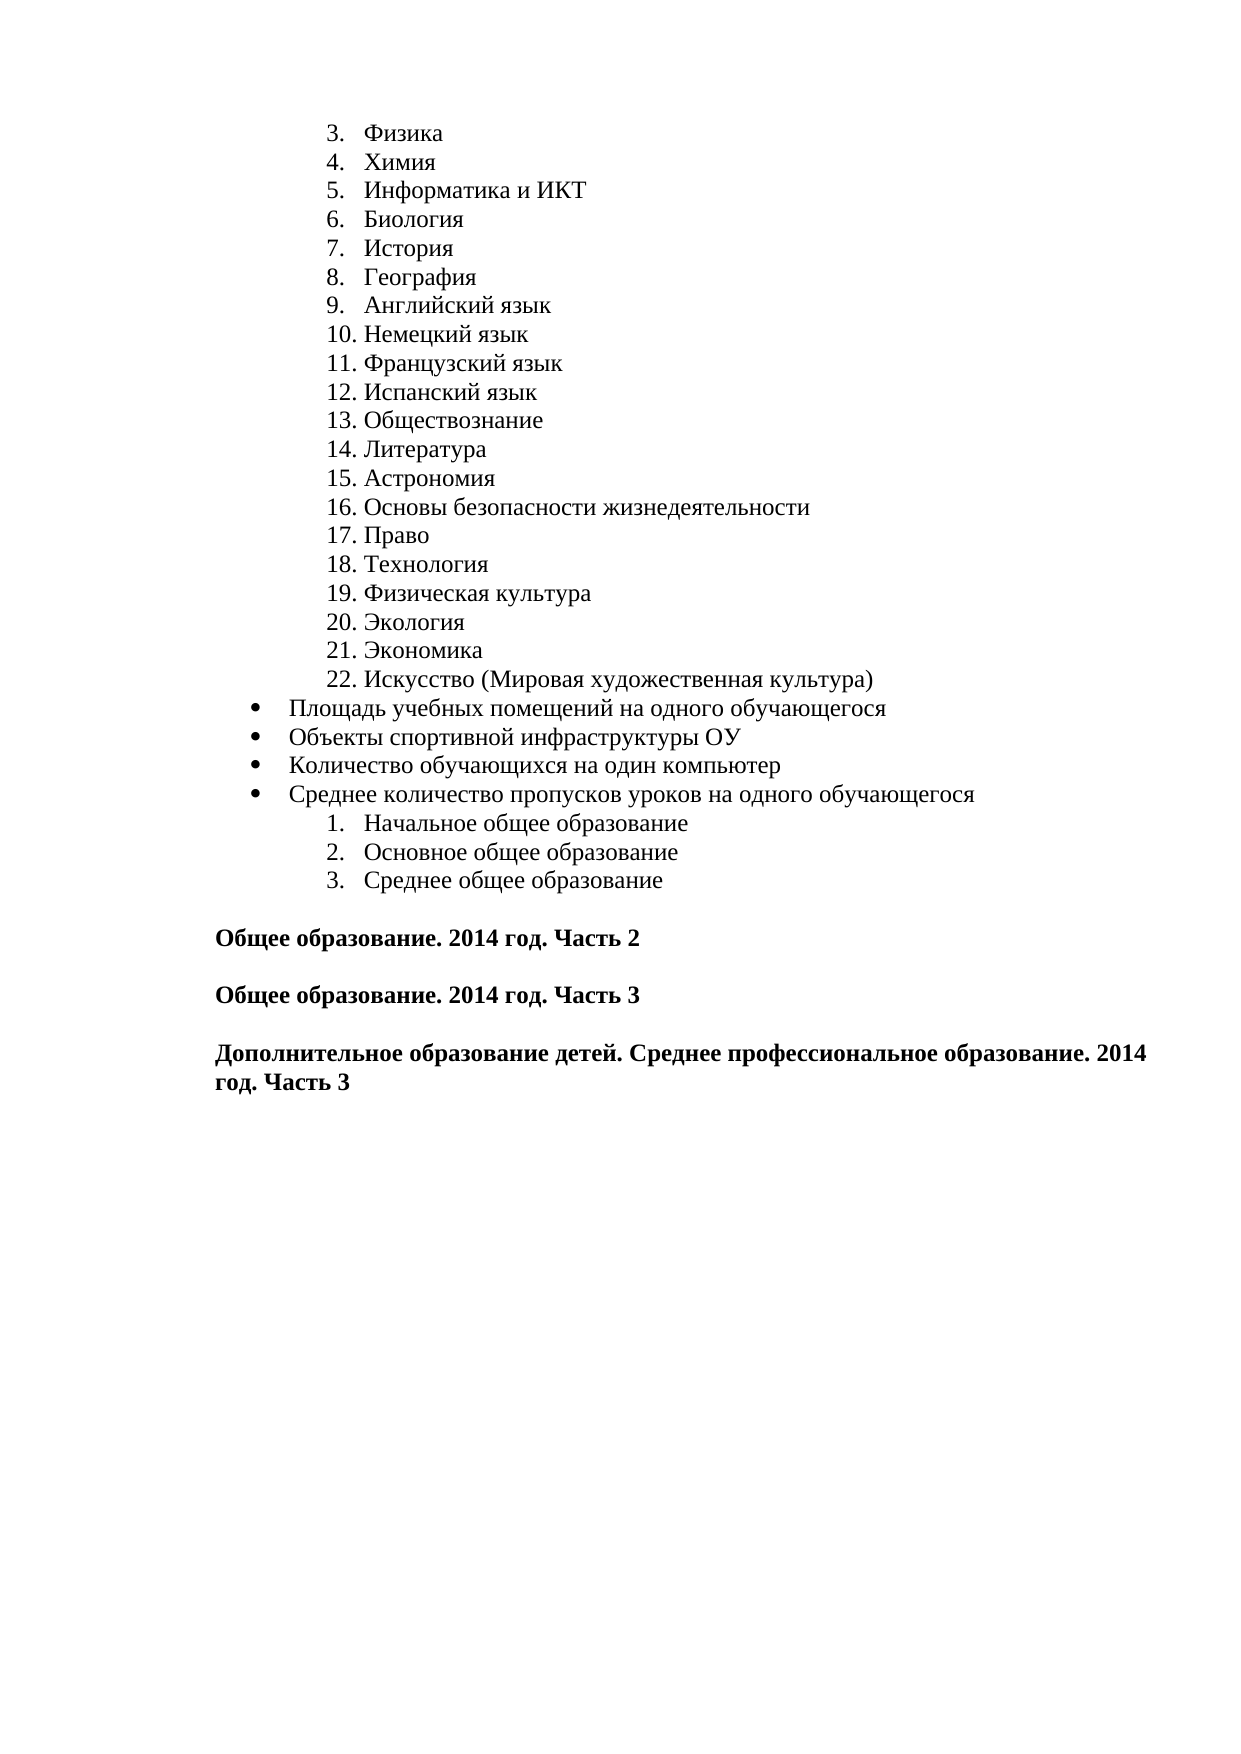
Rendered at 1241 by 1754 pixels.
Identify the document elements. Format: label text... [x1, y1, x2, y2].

list Астрономия [326, 463, 1152, 492]
list Искусство (Мировая художественная культура) [326, 664, 1152, 693]
list Информатика и ИКТ [326, 176, 1152, 204]
list Английский язык [326, 291, 1152, 319]
list География [326, 262, 1152, 291]
text Общее образование. 2014 год. Часть 2 [215, 923, 1152, 952]
list Объекты спортивной инфраструктуры ОУ [251, 722, 1152, 751]
list История [326, 233, 1152, 262]
list Обществознание [326, 406, 1152, 434]
list Площадь учебных помещений на одного обучающегося [251, 693, 1152, 722]
list Французcкий язык [326, 348, 1152, 377]
list Основы безопасности жизнедеятельности [326, 492, 1152, 521]
list Начальное общее образование [326, 808, 1152, 837]
text Дополнительное образование детей. Среднее профессиональное образование. 2014 год. Часть 3 [215, 1038, 1152, 1096]
list Основное общее образование [326, 837, 1152, 866]
list Право [326, 521, 1152, 549]
list Испанский язык [326, 377, 1152, 406]
list Экономика [326, 636, 1152, 664]
list Литература [326, 434, 1152, 463]
text Общее образование. 2014 год. Часть 3 [215, 981, 1152, 1009]
list Среднее общее образование [326, 866, 1152, 894]
list Химия [326, 147, 1152, 176]
list Количество обучающихся на один компьютер [251, 751, 1152, 779]
list Немецкий язык [326, 319, 1152, 348]
list Биология [326, 204, 1152, 233]
list Экология [326, 607, 1152, 636]
list Среднее количество пропусков уроков на одного обучающегося [251, 779, 1152, 808]
list Технология [326, 549, 1152, 578]
list Физическая культура [326, 578, 1152, 607]
list Физика [326, 118, 1152, 147]
